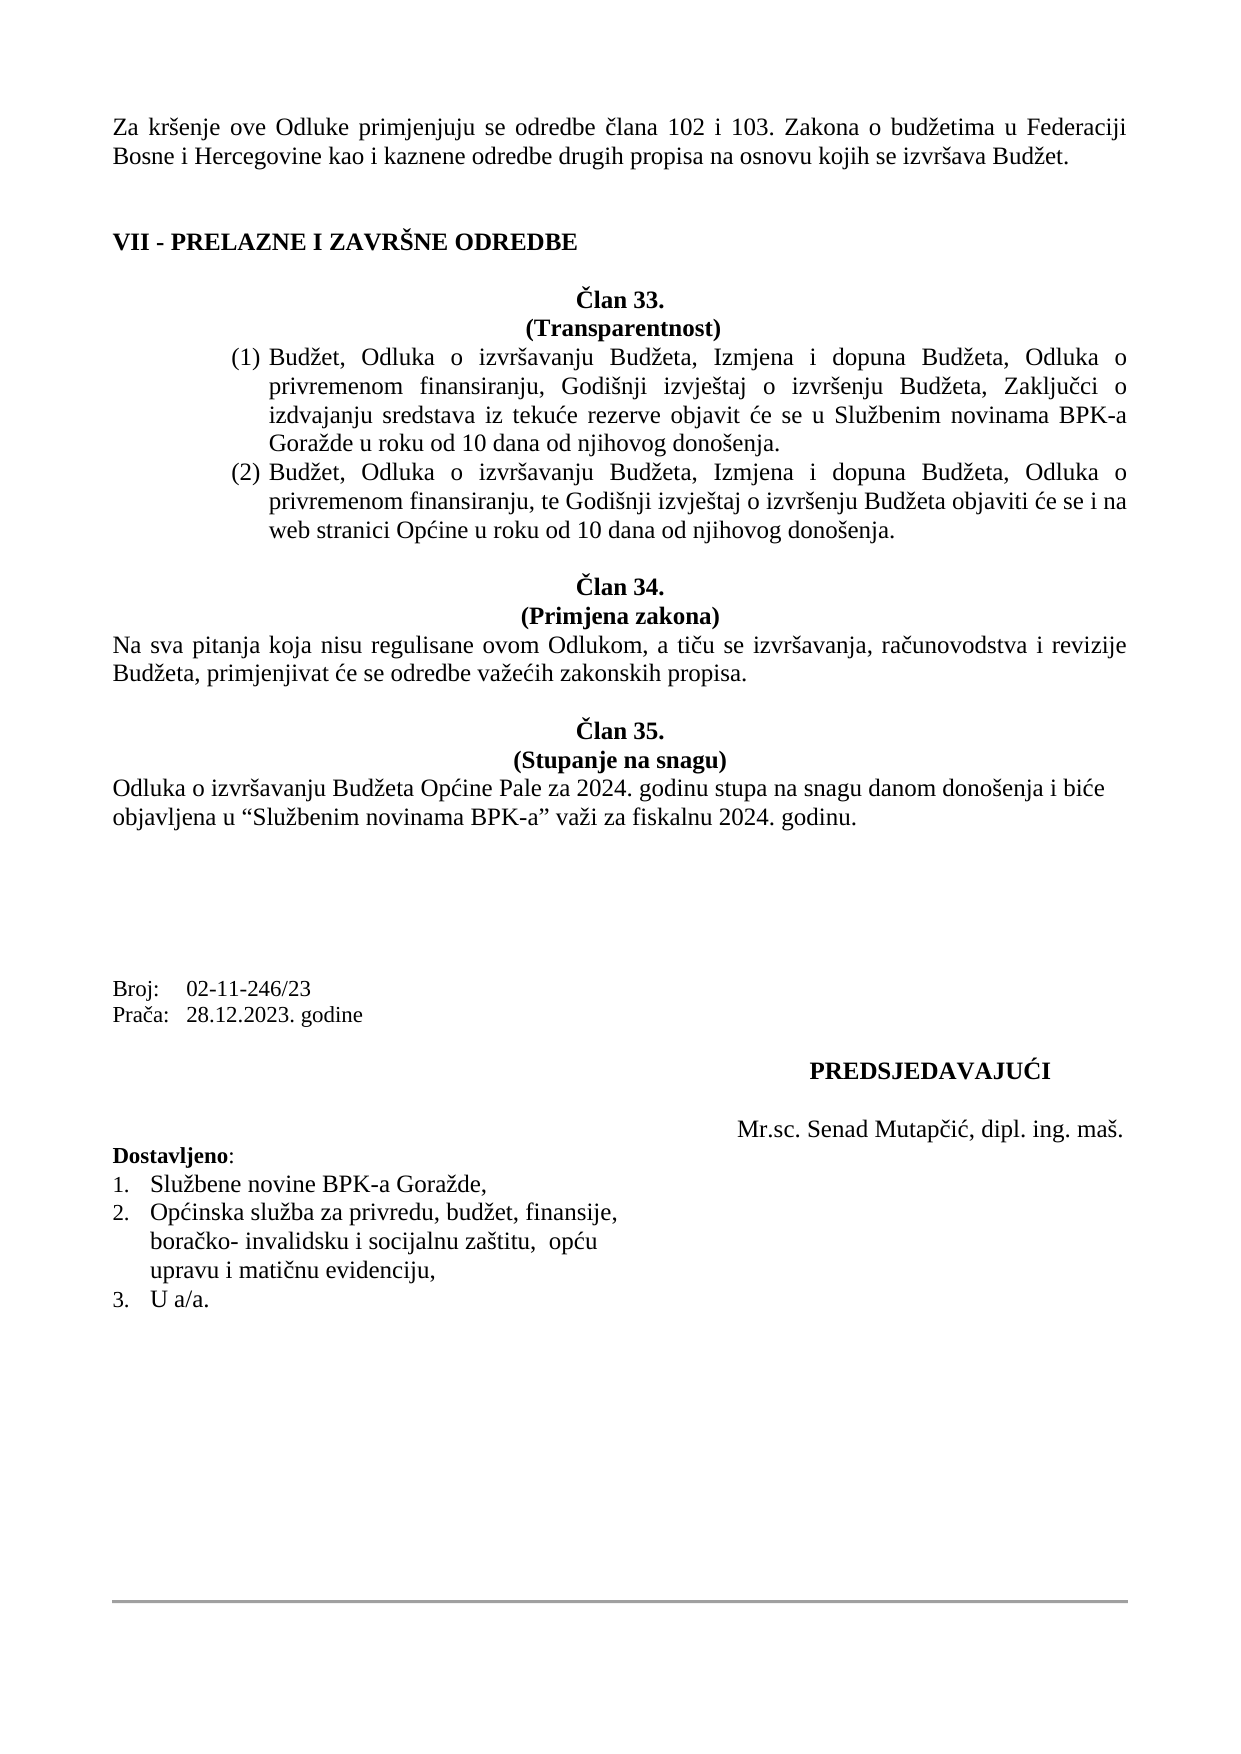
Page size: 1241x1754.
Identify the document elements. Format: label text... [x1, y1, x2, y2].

text PREDSJEDAVAJUĆI [732, 1056, 1128, 1085]
text Mr.sc. Senad Mutapčić, dipl. ing. maš. [732, 1114, 1128, 1142]
text Na sva pitanja koja nisu regulisane ovom Odlukom, a tiču se izvršavanja, računovodstva i revizije Budžeta, primjenjivat će se odredbe važećih zakonskih propisa. [112, 630, 1128, 687]
text Odluka o izvršavanju Budžeta Općine Pale za 2024. godinu stupa na snagu danom donošenja i biće objavljena u “Službenim novinama BPK-a” važi za fiskalnu 2024. godinu. [112, 773, 1128, 831]
text VII - PRELAZNE I ZAVRŠNE ODREDBE [112, 227, 1128, 256]
text Za kršenje ove Odluke primjenjuju se odredbe člana 102 i 103. Zakona o budžetima u Federaciji Bosne i Hercegovine kao i kaznene odredbe drugih propisa na osnovu kojih se izvršava Budžet. [112, 112, 1128, 170]
list Budžet, Odluka o izvršavanju Budžeta, Izmjena i dopuna Budžeta, Odluka o privremenom finansiranju, te Godišnji izvještaj o izvršenju Budžeta objaviti će se i na web stranici Općine u roku od 10 dana od njihovog donošenja. [231, 457, 1128, 543]
list Budžet, Odluka o izvršavanju Budžeta, Izmjena i dopuna Budžeta, Odluka o privremenom finansiranju, Godišnji izvještaj o izvršenju Budžeta, Zaključci o izdvajanju sredstava iz tekuće rezerve objavit će se u Službenim novinama BPK-a Goražde u roku od 10 dana od njihovog donošenja. [231, 342, 1128, 457]
text (Primjena zakona) [112, 601, 1128, 630]
text Član 35. [112, 716, 1128, 745]
text Dostavljeno: [112, 1142, 644, 1169]
text Broj: 02-11-246/23 [112, 975, 1128, 1001]
text Prača: 28.12.2023. godine [112, 1001, 1128, 1027]
text Član 33. [112, 285, 1128, 313]
text Član 34. [112, 572, 1128, 601]
text (Transparentnost) [112, 313, 1128, 342]
text (Stupanje na snagu) [112, 745, 1128, 773]
